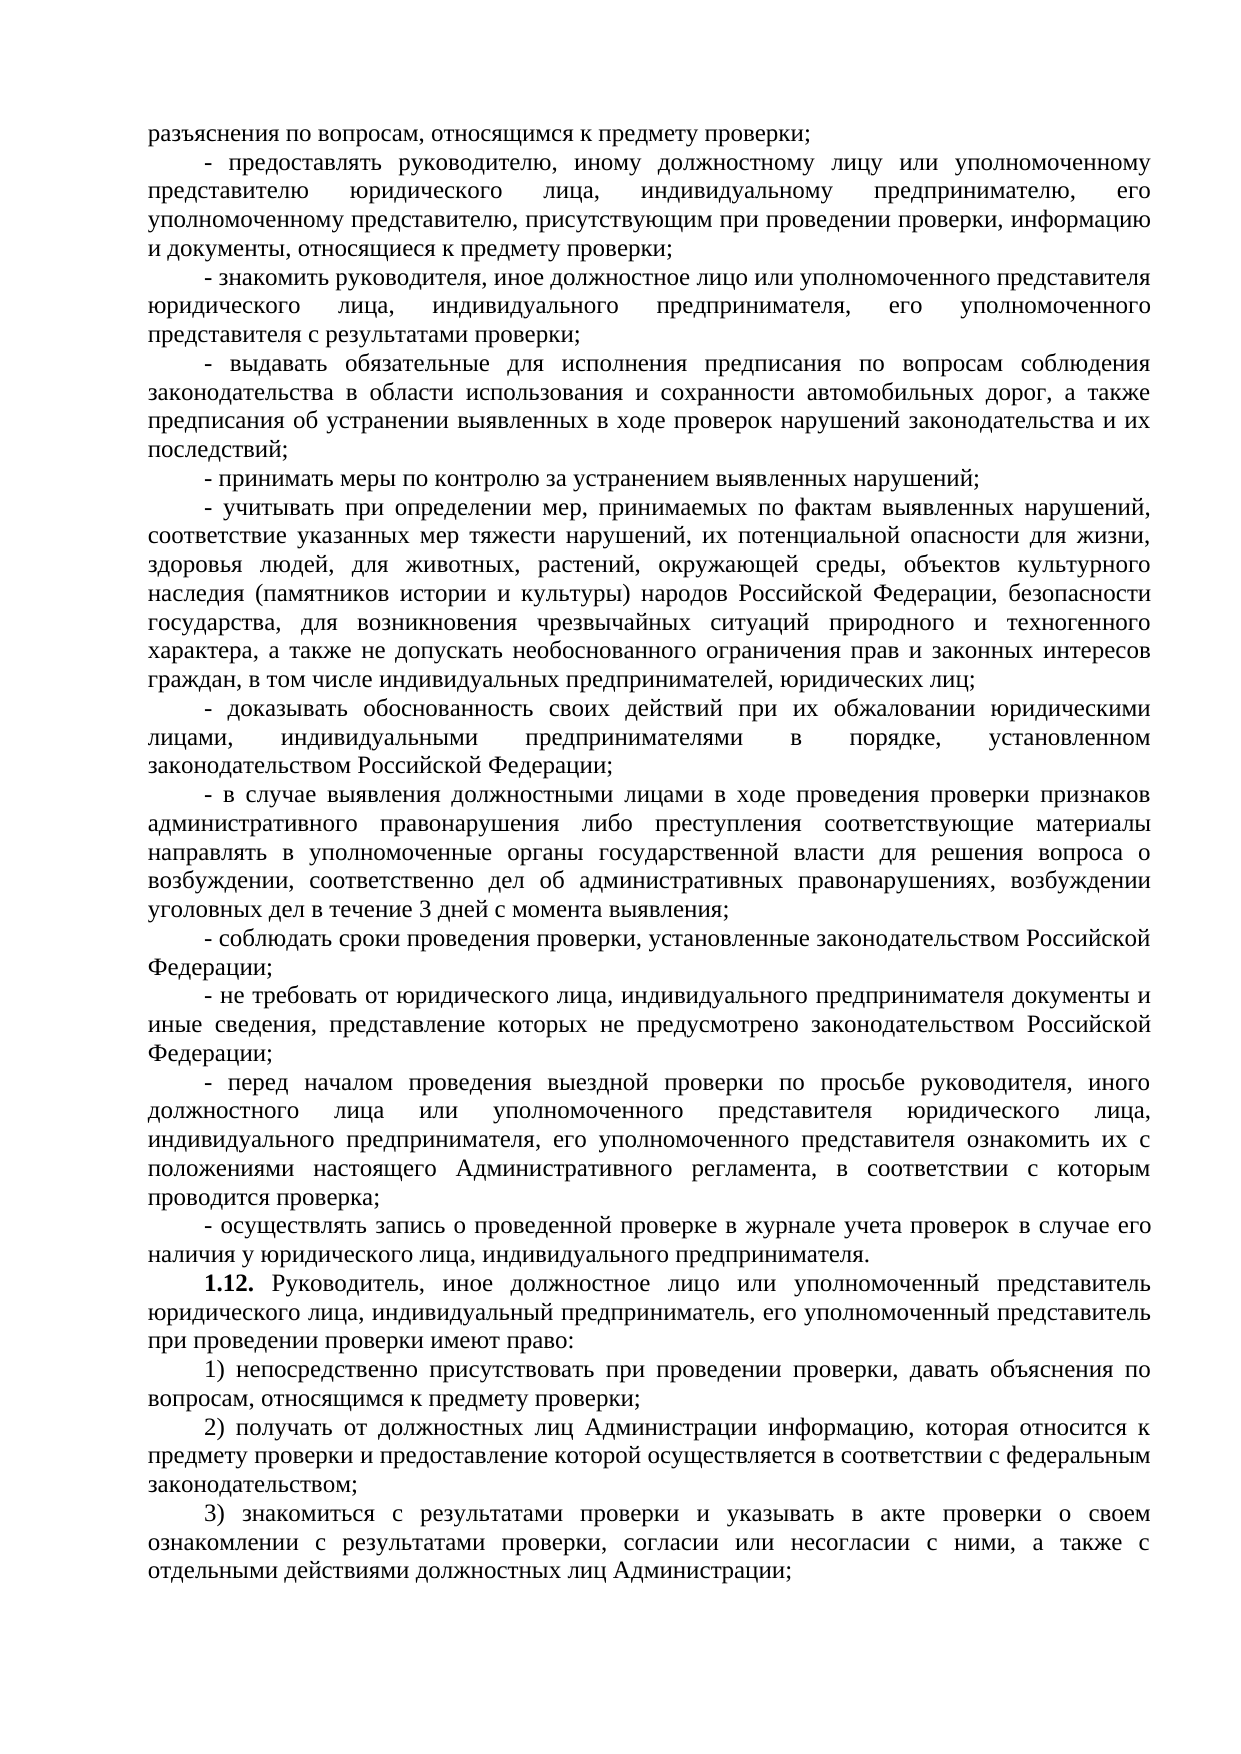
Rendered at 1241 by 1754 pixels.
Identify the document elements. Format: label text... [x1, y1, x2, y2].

text - соблюдать сроки проведения проверки, установленные законодательством Российской Федерации; [148, 923, 1152, 981]
text - предоставлять руководителю, иному должностному лицу или уполномоченному представителю юридического лица, индивидуальному предпринимателю, его уполномоченному представителю, присутствующим при проведении проверки, информацию и документы, относящиеся к предмету проверки; [148, 147, 1152, 262]
text - принимать меры по контролю за устранением выявленных нарушений; [148, 463, 1152, 492]
text 3) знакомиться с результатами проверки и указывать в акте проверки о своем ознакомлении с результатами проверки, согласии или несогласии с ними, а также с отдельными действиями должностных лиц Администрации; [148, 1498, 1152, 1584]
text - учитывать при определении мер, принимаемых по фактам выявленных нарушений, соответствие указанных мер тяжести нарушений, их потенциальной опасности для жизни, здоровья людей, для животных, растений, окружающей среды, объектов культурного наследия (памятников истории и культуры) народов Российской Федерации, безопасности государства, для возникновения чрезвычайных ситуаций природного и техногенного характера, а также не допускать необоснованного ограничения прав и законных интересов граждан, в том числе индивидуальных предпринимателей, юридических лиц; [148, 492, 1152, 693]
text - в случае выявления должностными лицами в ходе проведения проверки признаков административного правонарушения либо преступления соответствующие материалы направлять в уполномоченные органы государственной власти для решения вопроса о возбуждении, соответственно дел об административных правонарушениях, возбуждении уголовных дел в течение 3 дней с момента выявления; [148, 779, 1152, 923]
text - знакомить руководителя, иное должностное лицо или уполномоченного представителя юридического лица, индивидуального предпринимателя, его уполномоченного представителя с результатами проверки; [148, 262, 1152, 348]
text 2) получать от должностных лиц Администрации информацию, которая относится к предмету проверки и предоставление которой осуществляется в соответствии с федеральным законодательством; [148, 1412, 1152, 1498]
text - доказывать обоснованность своих действий при их обжаловании юридическими лицами, индивидуальными предпринимателями в порядке, установленном законодательством Российской Федерации; [148, 693, 1152, 779]
text - перед началом проведения выездной проверки по просьбе руководителя, иного должностного лица или уполномоченного представителя юридического лица, индивидуального предпринимателя, его уполномоченного представителя ознакомить их с положениями настоящего Административного регламента, в соответствии с которым проводится проверка; [148, 1067, 1152, 1211]
text - не требовать от юридического лица, индивидуального предпринимателя документы и иные сведения, представление которых не предусмотрено законодательством Российской Федерации; [148, 981, 1152, 1067]
text - осуществлять запись о проведенной проверке в журнале учета проверок в случае его наличия у юридического лица, индивидуального предпринимателя. [148, 1211, 1152, 1268]
text - выдавать обязательные для исполнения предписания по вопросам соблюдения законодательства в области использования и сохранности автомобильных дорог, а также предписания об устранении выявленных в ходе проверок нарушений законодательства и их последствий; [148, 348, 1152, 463]
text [148, 118, 1152, 147]
text 1) непосредственно присутствовать при проведении проверки, давать объяснения по вопросам, относящимся к предмету проверки; [148, 1354, 1152, 1412]
text 1.12. Руководитель, иное должностное лицо или уполномоченный представитель юридического лица, индивидуальный предприниматель, его уполномоченный представитель при проведении проверки имеют право: [148, 1268, 1152, 1354]
